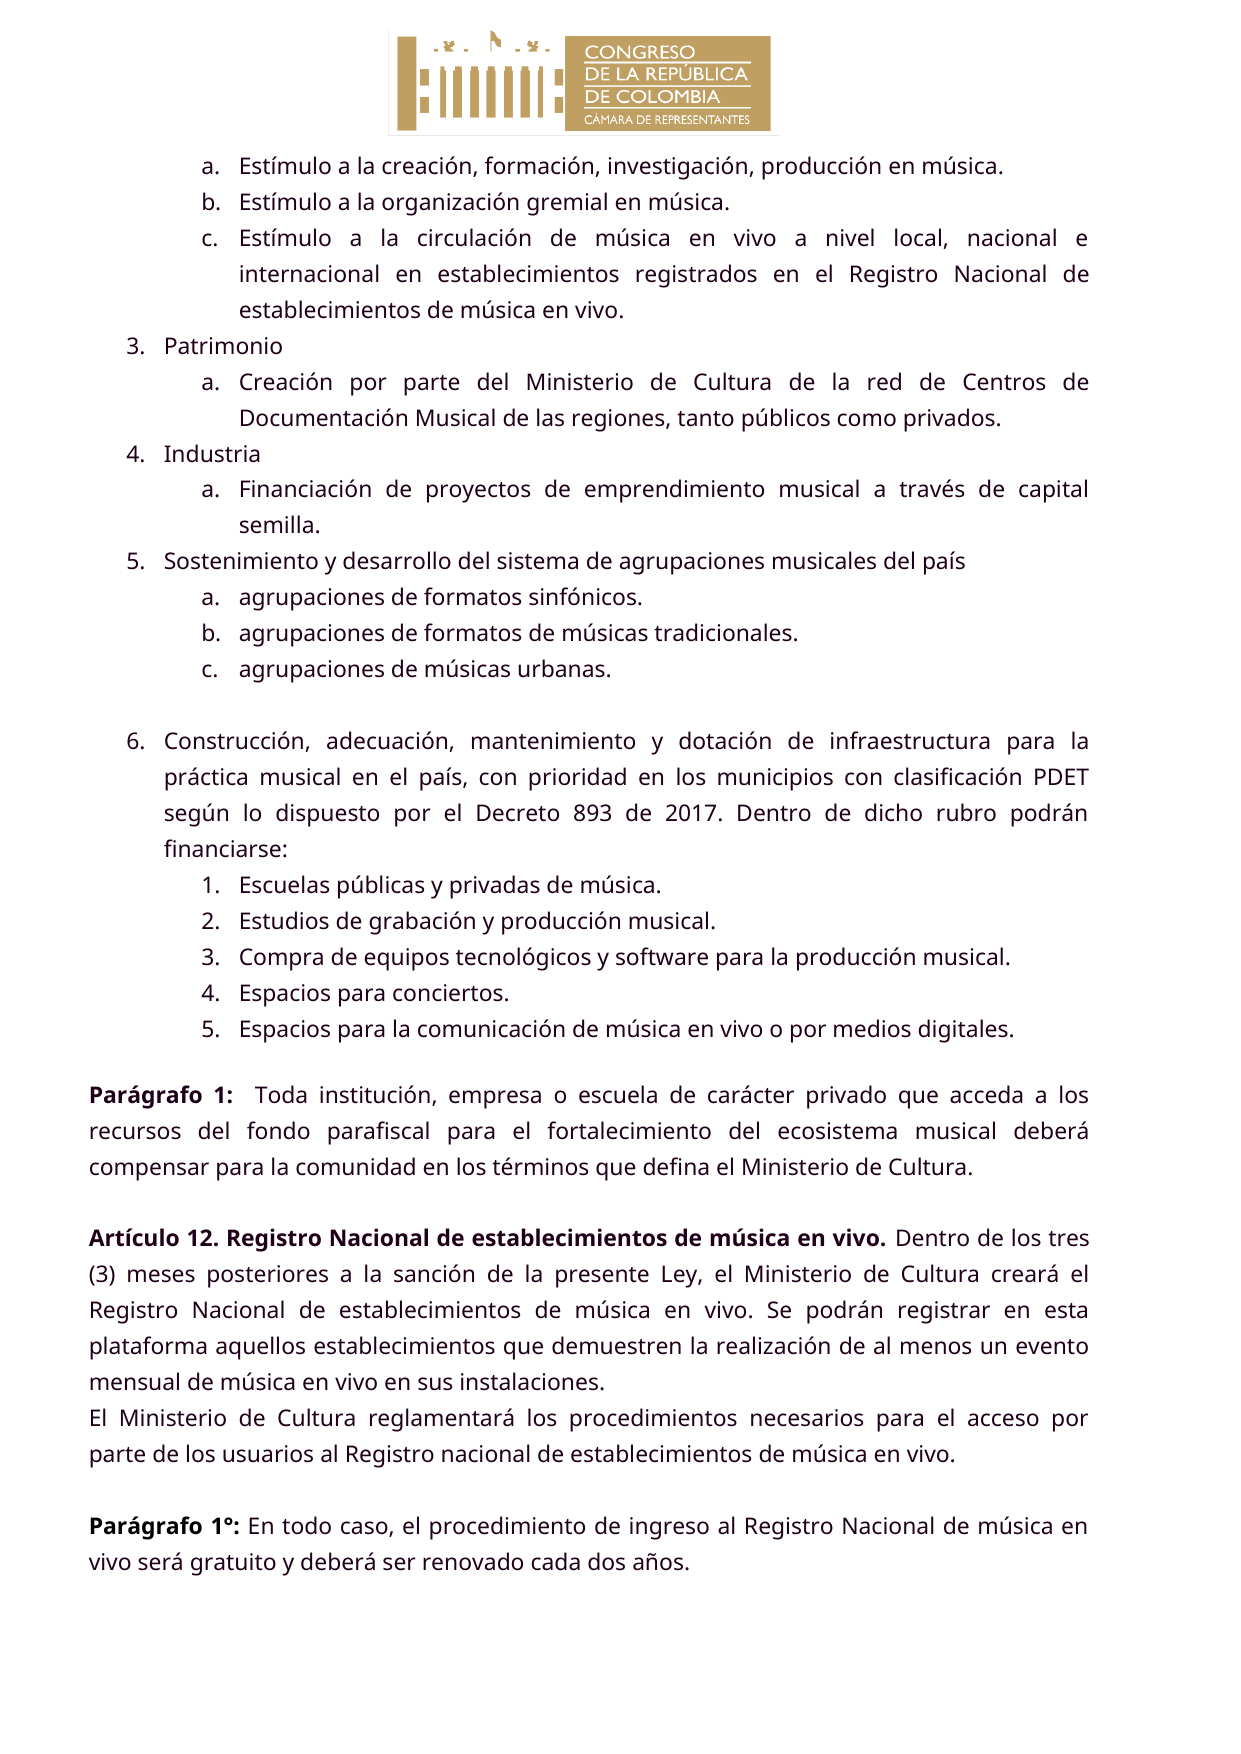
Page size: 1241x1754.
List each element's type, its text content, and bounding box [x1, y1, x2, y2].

list Construcción, adecuación, mantenimiento y dotación de infraestructura para la práctica musical en el país, con prioridad en los municipios con clasificación PDET según lo dispuesto por el Decreto 893 de 2017. Dentro de dicho rubro podrán financiarse: [126, 725, 1090, 864]
list Patrimonio [126, 330, 1090, 361]
text Parágrafo 1°: En todo caso, el procedimiento de ingreso al Registro Nacional de música en vivo será gratuito y deberá ser renovado cada dos años. [88, 1510, 1090, 1577]
list Sostenimiento y desarrollo del sistema de agrupaciones musicales del país [126, 545, 1090, 577]
list Estudios de grabación y producción musical. [201, 905, 1090, 936]
list agrupaciones de formatos sinfónicos. [201, 581, 1090, 612]
text El Ministerio de Cultura reglamentará los procedimientos necesarios para el acceso por parte de los usuarios al Registro nacional de establecimientos de música en vivo. [88, 1402, 1090, 1469]
list Espacios para conciertos. [201, 977, 1090, 1008]
list Espacios para la comunicación de música en vivo o por medios digitales. [201, 1012, 1090, 1044]
list Escuelas públicas y privadas de música. [201, 869, 1090, 900]
text Artículo 12. Registro Nacional de establecimientos de música en vivo. Dentro de los tres (3) meses posteriores a la sanción de la presente Ley, el Ministerio de Cultura creará el Registro Nacional de establecimientos de música en vivo. Se podrán registrar en esta plataforma aquellos establecimientos que demuestren la realización de al menos un evento mensual de música en vivo en sus instalaciones. [88, 1222, 1090, 1397]
list Estímulo a la creación, formación, investigación, producción en música. [201, 150, 1090, 181]
picture [388, 30, 780, 136]
list Estímulo a la circulación de música en vivo a nivel local, nacional e internacional en establecimientos registrados en el Registro Nacional de establecimientos de música en vivo. [201, 222, 1090, 325]
list Financiación de proyectos de emprendimiento musical a través de capital semilla. [201, 473, 1090, 541]
list Compra de equipos tecnológicos y software para la producción musical. [201, 941, 1090, 972]
list Industria [126, 437, 1090, 469]
list agrupaciones de músicas urbanas. [201, 653, 1090, 684]
list agrupaciones de formatos de músicas tradicionales. [201, 617, 1090, 648]
list Creación por parte del Ministerio de Cultura de la red de Centros de Documentación Musical de las regiones, tanto públicos como privados. [201, 366, 1090, 433]
text Parágrafo 1: Toda institución, empresa o escuela de carácter privado que acceda a los recursos del fondo parafiscal para el fortalecimiento del ecosistema musical deberá compensar para la comunidad en los términos que defina el Ministerio de Cultura. [88, 1079, 1090, 1182]
list Estímulo a la organización gremial en música. [201, 186, 1090, 217]
